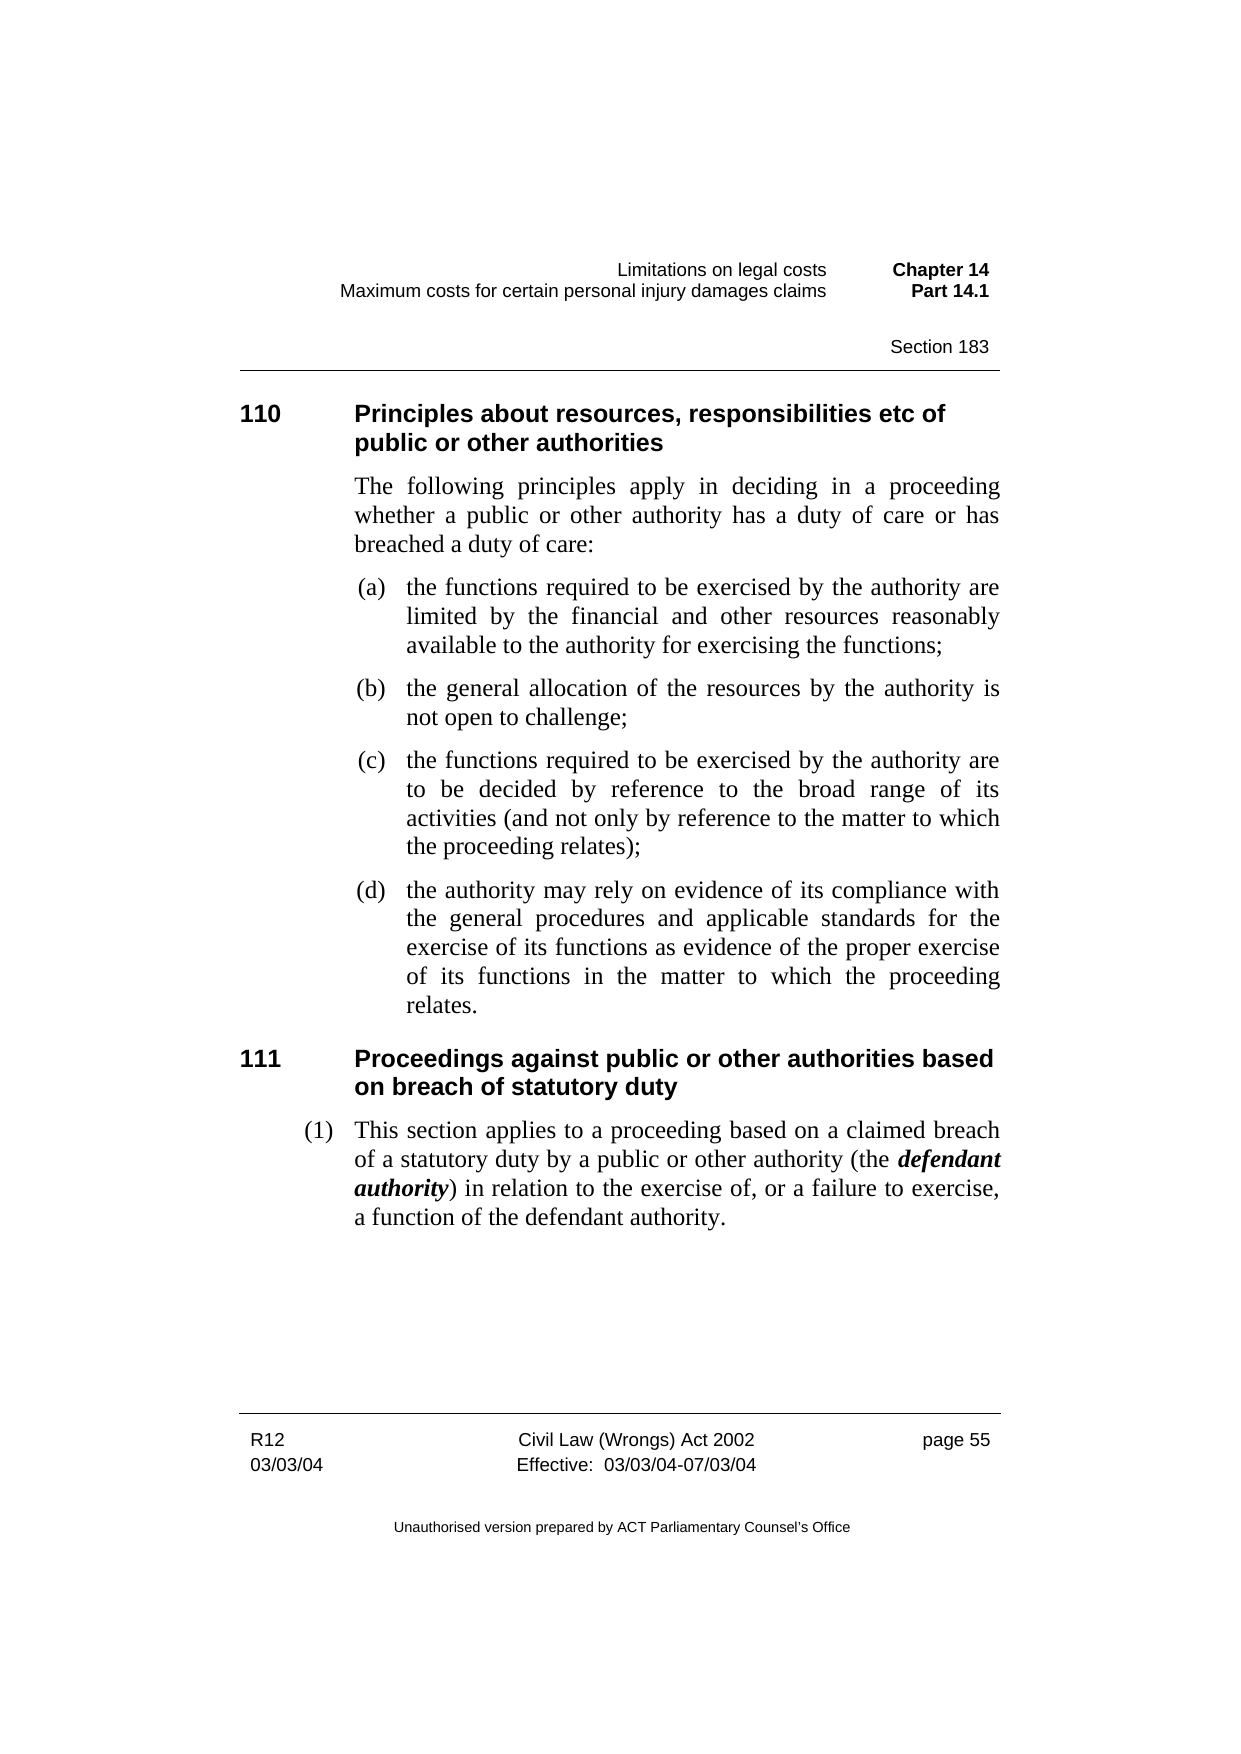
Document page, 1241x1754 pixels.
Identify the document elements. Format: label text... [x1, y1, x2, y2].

text (c) the functions required to be exercised by the authority are to be decided by reference to the broad range of its activities (and not only by reference to the matter to which the proceeding relates); [239, 745, 1001, 860]
text The following principles apply in deciding in a proceeding whether a public or other authority has a duty of care or has breached a duty of care: [354, 471, 1001, 558]
text (1) This section applies to a proceeding based on a claimed breach of a statutory duty by a public or other authority (the defendant authority) in relation to the exercise of, or a failure to exercise, a function of the defendant authority. [239, 1116, 1001, 1231]
text 111 Proceedings against public or other authorities based on breach of statutory duty [239, 1043, 1001, 1101]
text (b) the general allocation of the resources by the authority is not open to challenge; [239, 673, 1001, 731]
text (d) the authority may rely on evidence of its compliance with the general procedures and applicable standards for the exercise of its functions as evidence of the proper exercise of its functions in the matter to which the proceeding relates. [239, 875, 1001, 1018]
text 110 Principles about resources, responsibilities etc of public or other authorities [239, 399, 1001, 457]
text (a) the functions required to be exercised by the authority are limited by the financial and other resources reasonably available to the authority for exercising the functions; [239, 572, 1001, 658]
